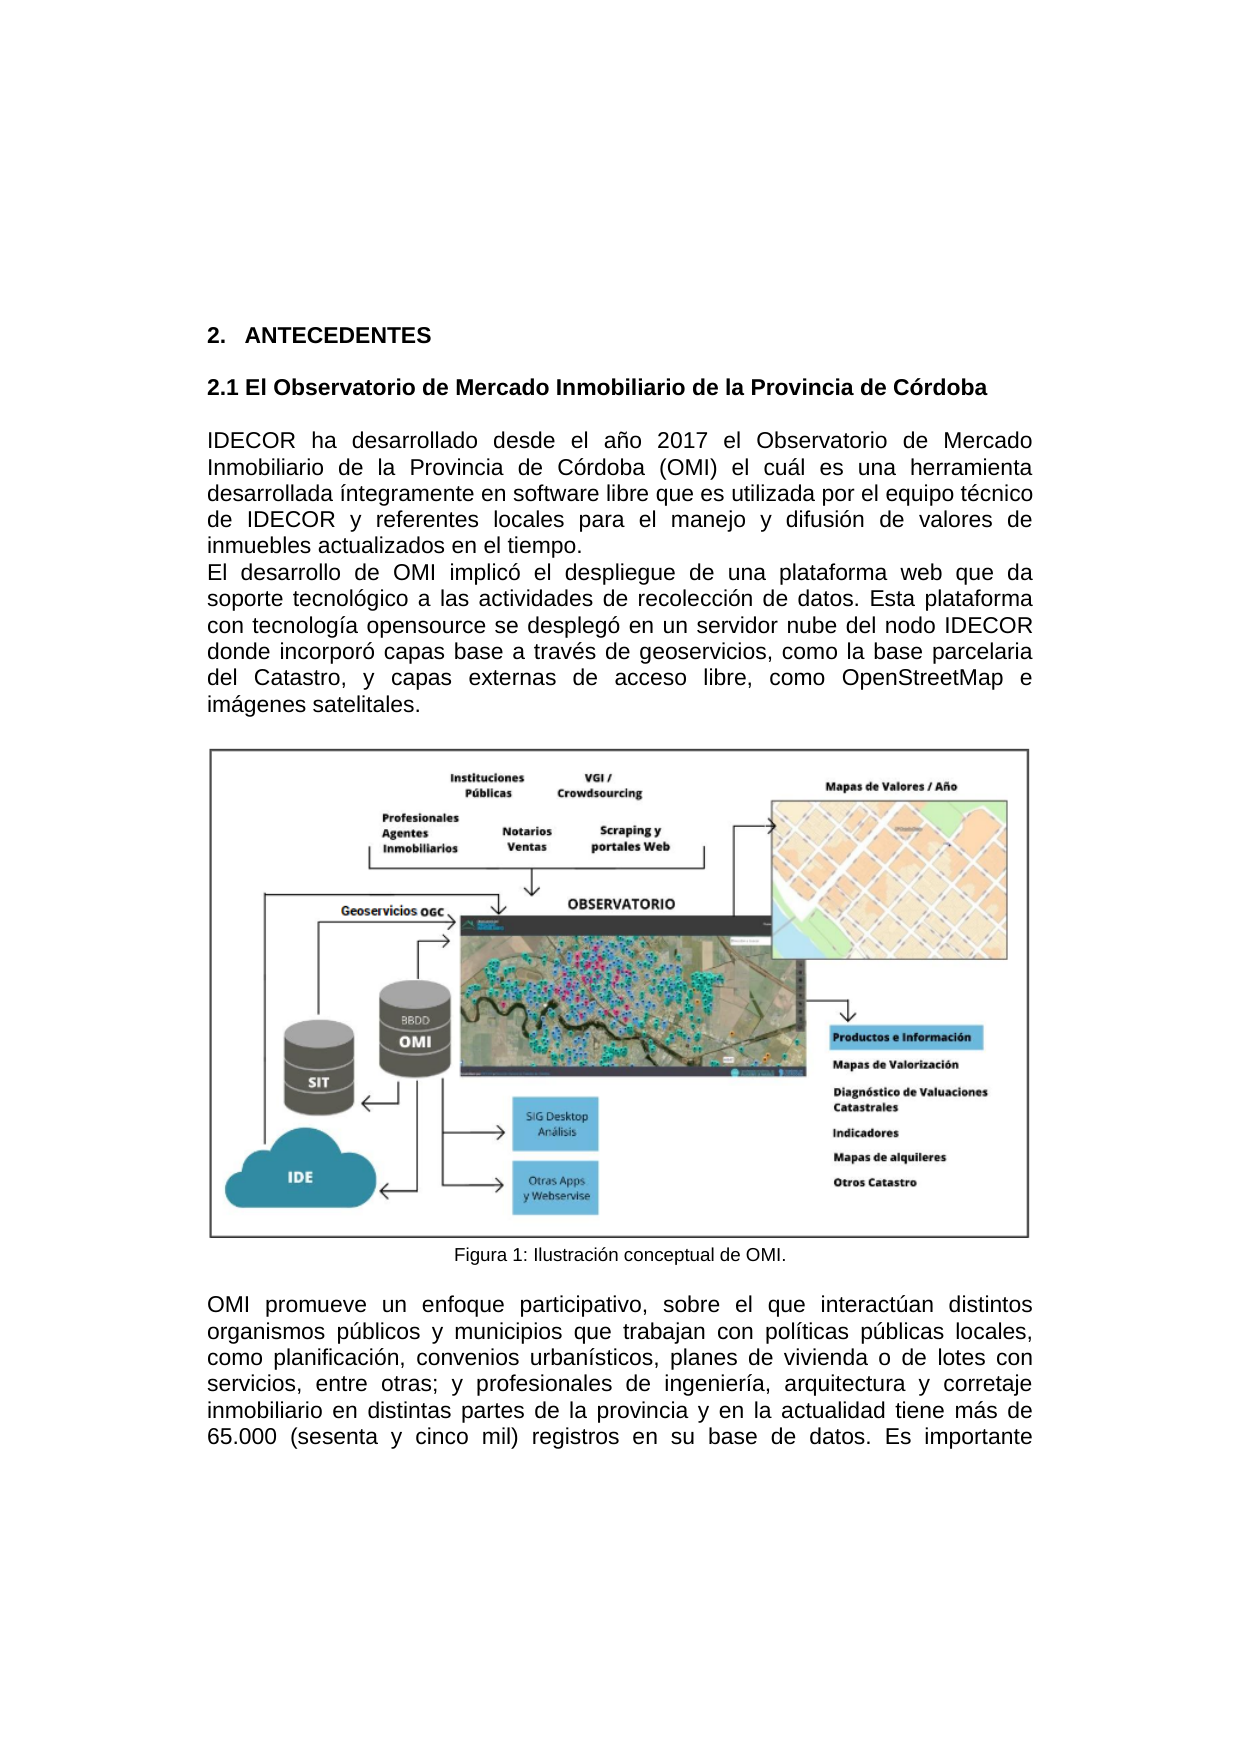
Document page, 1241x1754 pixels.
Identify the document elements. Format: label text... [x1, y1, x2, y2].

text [207, 1291, 1033, 1449]
text El desarrollo de OMI implicó el despliegue de una plataforma web que da soporte tecnológico a las actividades de recolección de datos. Esta plataforma con tecnología opensource se desplegó en un servidor nube del nodo IDECOR donde incorporó capas base a través de geoservicios, como la base parcelaria del Catastro, y capas externas de acceso libre, como OpenStreetMap e imágenes satelitales. [207, 559, 1033, 717]
list ANTECEDENTES [207, 322, 1033, 348]
text 2.1 El Observatorio de Mercado Inmobiliario de la Provincia de Córdoba [207, 374, 1033, 401]
text Figura 1: Ilustración conceptual de OMI. [207, 1244, 1033, 1265]
picture [206, 743, 1034, 1244]
text IDECOR ha desarrollado desde el año 2017 el Observatorio de Mercado Inmobiliario de la Provincia de Córdoba (OMI) el cuál es una herramienta desarrollada íntegramente en software libre que es utilizada por el equipo técnico de IDECOR y referentes locales para el manejo y difusión de valores de inmuebles actualizados en el tiempo. [207, 427, 1033, 559]
